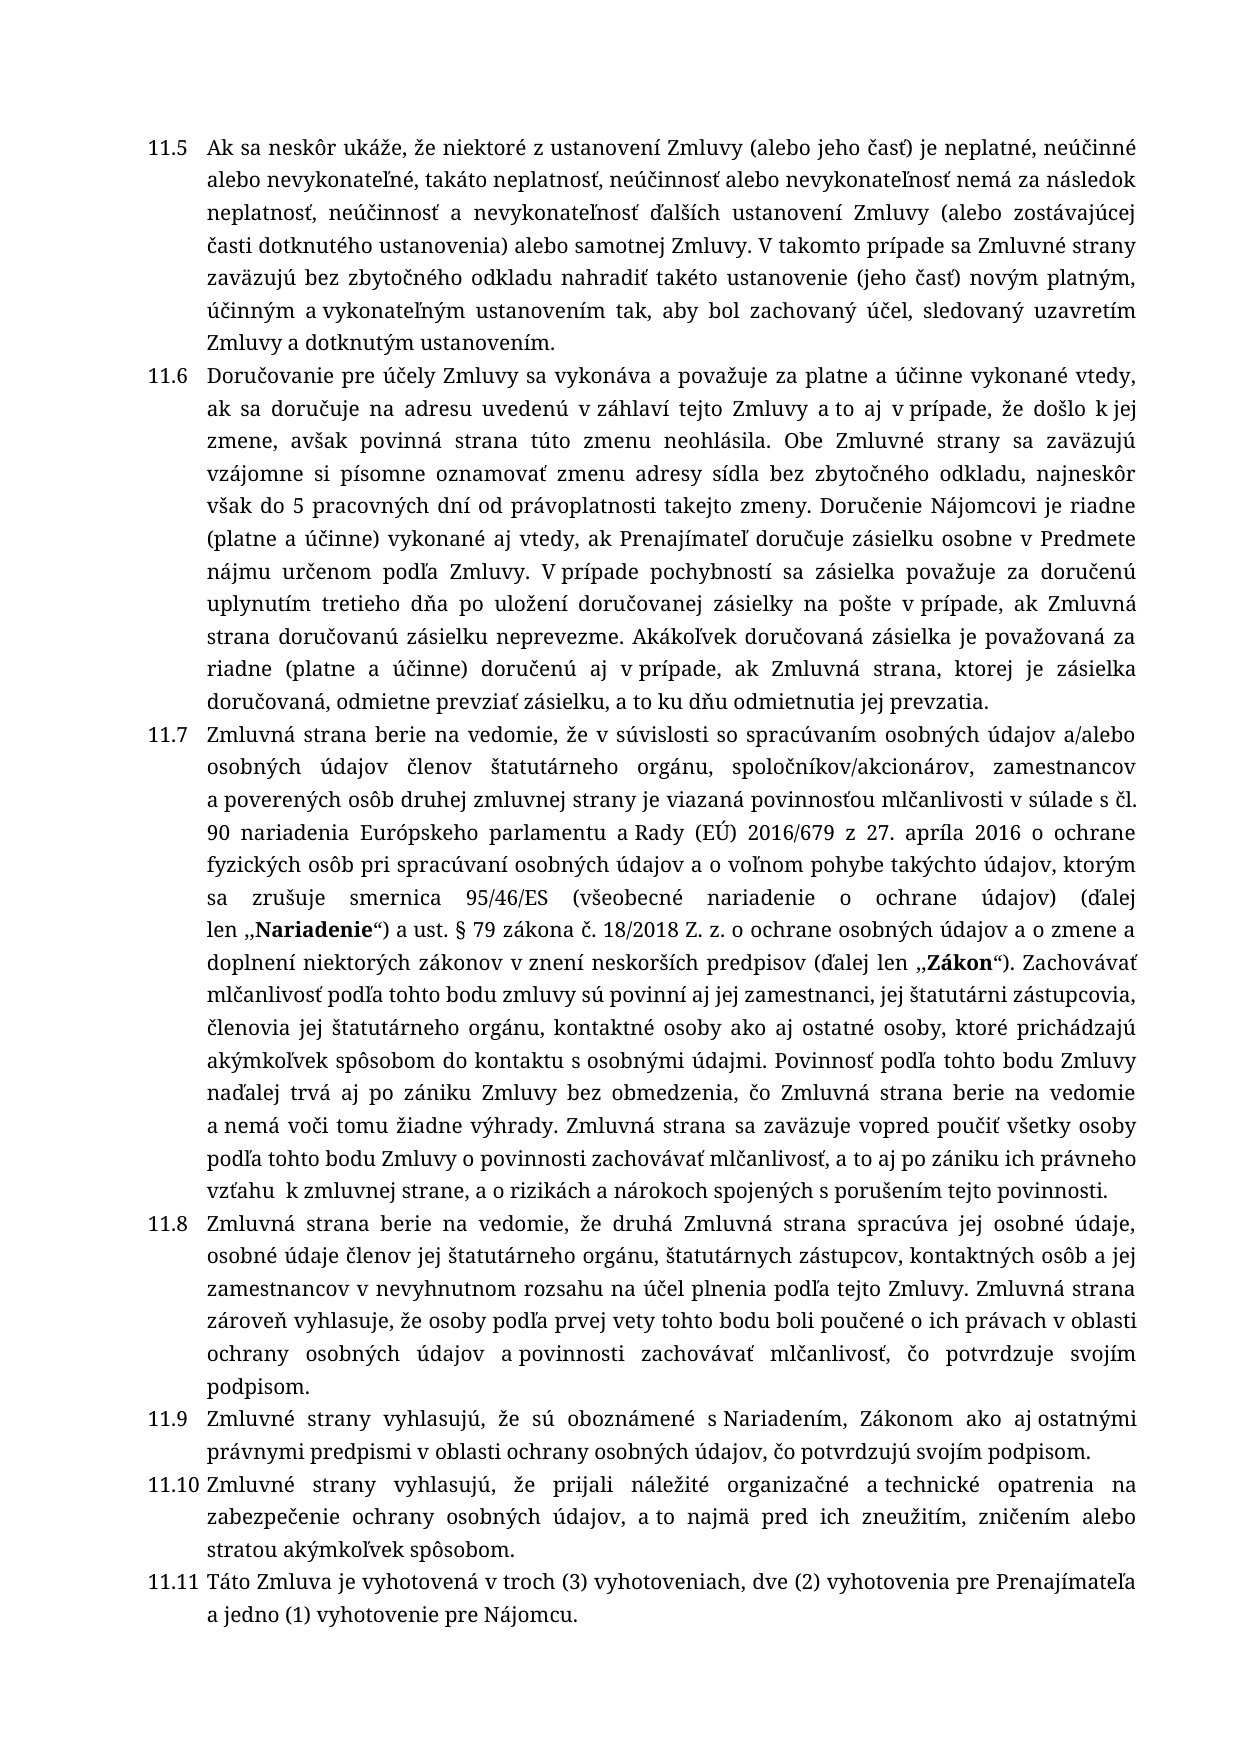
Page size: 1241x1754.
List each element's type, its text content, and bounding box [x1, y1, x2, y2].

list Zmluvné strany vyhlasujú, že sú oboznámené s Nariadením, Zákonom ako aj ostatnými právnymi predpismi v oblasti ochrany osobných údajov, čo potvrdzujú svojím podpisom. [148, 1404, 1137, 1466]
list Táto Zmluva je vyhotovená v troch (3) vyhotoveniach, dve (2) vyhotovenia pre Prenajímateľa a jedno (1) vyhotovenie pre Nájomcu. [148, 1567, 1137, 1628]
list Zmluvné strany vyhlasujú, že prijali náležité organizačné a technické opatrenia na zabezpečenie ochrany osobných údajov, a to najmä pred ich zneužitím, zničením alebo stratou akýmkoľvek spôsobom. [148, 1470, 1137, 1563]
list Zmluvná strana berie na vedomie, že v súvislosti so spracúvaním osobných údajov a/alebo osobných údajov členov štatutárneho orgánu, spoločníkov/akcionárov, zamestnancov a poverených osôb druhej zmluvnej strany je viazaná povinnosťou mlčanlivosti v súlade s čl. 90 nariadenia Európskeho parlamentu a Rady (EÚ) 2016/679 z 27. apríla 2016 o ochrane fyzických osôb pri spracúvaní osobných údajov a o voľnom pohybe takýchto údajov, ktorým sa zrušuje smernica 95/46/ES (všeobecné nariadenie o ochrane údajov) (ďalej len ,,Nariadenie“) a ust. § 79 zákona č. 18/2018 Z. z. o ochrane osobných údajov a o zmene a doplnení niektorých zákonov v znení neskorších predpisov (ďalej len ,,Zákon“). Zachovávať mlčanlivosť podľa tohto bodu zmluvy sú povinní aj jej zamestnanci, jej štatutárni zástupcovia, členovia jej štatutárneho orgánu, kontaktné osoby ako aj ostatné osoby, ktoré prichádzajú akýmkoľvek spôsobom do kontaktu s osobnými údajmi. Povinnosť podľa tohto bodu Zmluvy naďalej trvá aj po zániku Zmluvy bez obmedzenia, čo Zmluvná strana berie na vedomie a nemá voči tomu žiadne výhrady. Zmluvná strana sa zaväzuje vopred poučiť všetky osoby podľa tohto bodu Zmluvy o povinnosti zachovávať mlčanlivosť, a to aj po zániku ich právneho vzťahu k zmluvnej strane, a o rizikách a nárokoch spojených s porušením tejto povinnosti. [148, 720, 1137, 1205]
list Zmluvná strana berie na vedomie, že druhá Zmluvná strana spracúva jej osobné údaje, osobné údaje členov jej štatutárneho orgánu, štatutárnych zástupcov, kontaktných osôb a jej zamestnancov v nevyhnutnom rozsahu na účel plnenia podľa tejto Zmluvy. Zmluvná strana zároveň vyhlasuje, že osoby podľa prvej vety tohto bodu boli poučené o ich právach v oblasti ochrany osobných údajov a povinnosti zachovávať mlčanlivosť, čo potvrdzuje svojím podpisom. [148, 1209, 1137, 1400]
list Ak sa neskôr ukáže, že niektoré z ustanovení Zmluvy (alebo jeho časť) je neplatné, neúčinné alebo nevykonateľné, takáto neplatnosť, neúčinnosť alebo nevykonateľnosť nemá za následok neplatnosť, neúčinnosť a nevykonateľnosť ďalších ustanovení Zmluvy (alebo zostávajúcej časti dotknutého ustanovenia) alebo samotnej Zmluvy. V takomto prípade sa Zmluvné strany zaväzujú bez zbytočného odkladu nahradiť takéto ustanovenie (jeho časť) novým platným, účinným a vykonateľným ustanovením tak, aby bol zachovaný účel, sledovaný uzavretím Zmluvy a dotknutým ustanovením. [148, 133, 1137, 357]
list Doručovanie pre účely Zmluvy sa vykonáva a považuje za platne a účinne vykonané vtedy, ak sa doručuje na adresu uvedenú v záhlaví tejto Zmluvy a to aj v prípade, že došlo k jej zmene, avšak povinná strana túto zmenu neohlásila. Obe Zmluvné strany sa zaväzujú vzájomne si písomne oznamovať zmenu adresy sídla bez zbytočného odkladu, najneskôr však do 5 pracovných dní od právoplatnosti takejto zmeny. Doručenie Nájomcovi je riadne (platne a účinne) vykonané aj vtedy, ak Prenajímateľ doručuje zásielku osobne v Predmete nájmu určenom podľa Zmluvy. V prípade pochybností sa zásielka považuje za doručenú uplynutím tretieho dňa po uložení doručovanej zásielky na pošte v prípade, ak Zmluvná strana doručovanú zásielku neprevezme. Akákoľvek doručovaná zásielka je považovaná za riadne (platne a účinne) doručenú aj v prípade, ak Zmluvná strana, ktorej je zásielka doručovaná, odmietne prevziať zásielku, a to ku dňu odmietnutia jej prevzatia. [148, 361, 1137, 716]
